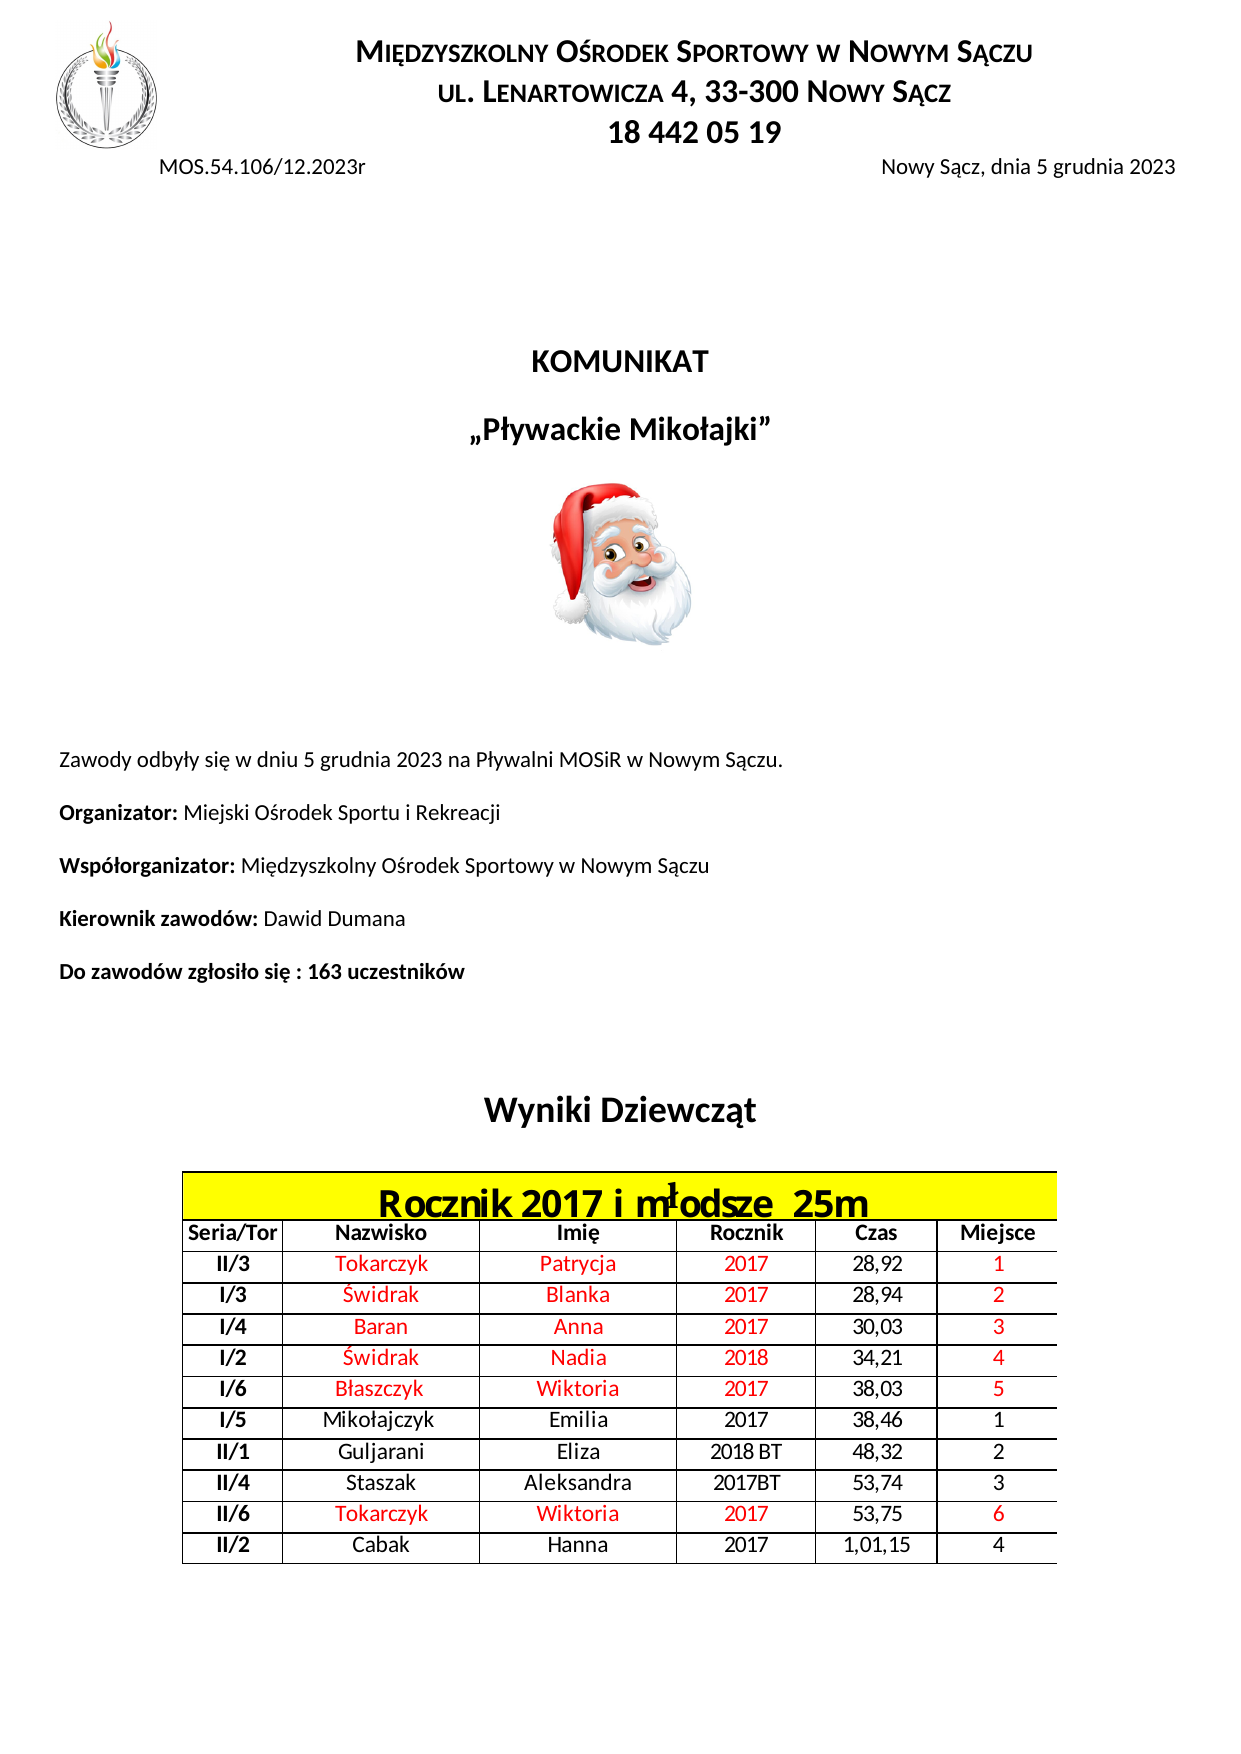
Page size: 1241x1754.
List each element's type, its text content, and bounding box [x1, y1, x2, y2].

text „Pływackie Mikołajki” [59, 408, 1181, 448]
text Do zawodów zgłosiło się : 163 uczestników [59, 957, 1181, 986]
text Wyniki Dziewcząt [59, 1086, 1181, 1132]
text MOS.54.106/12.2023r Nowy Sącz, dnia 5 grudnia 2023 [59, 152, 1181, 180]
text KOMUNIKAT [59, 340, 1181, 381]
picture [542, 475, 698, 653]
text Współorganizator: Międzyszkolny Ośrodek Sportowy w Nowym Sączu [59, 851, 1181, 879]
picture [54, 20, 158, 149]
text Organizator: Miejski Ośrodek Sportu i Rekreacji [59, 798, 1181, 826]
text Kierownik zawodów: Dawid Dumana [59, 904, 1181, 932]
text Zawody odbyły się w dniu 5 grudnia 2023 na Pływalni MOSiR w Nowym Sączu. [59, 745, 1181, 773]
